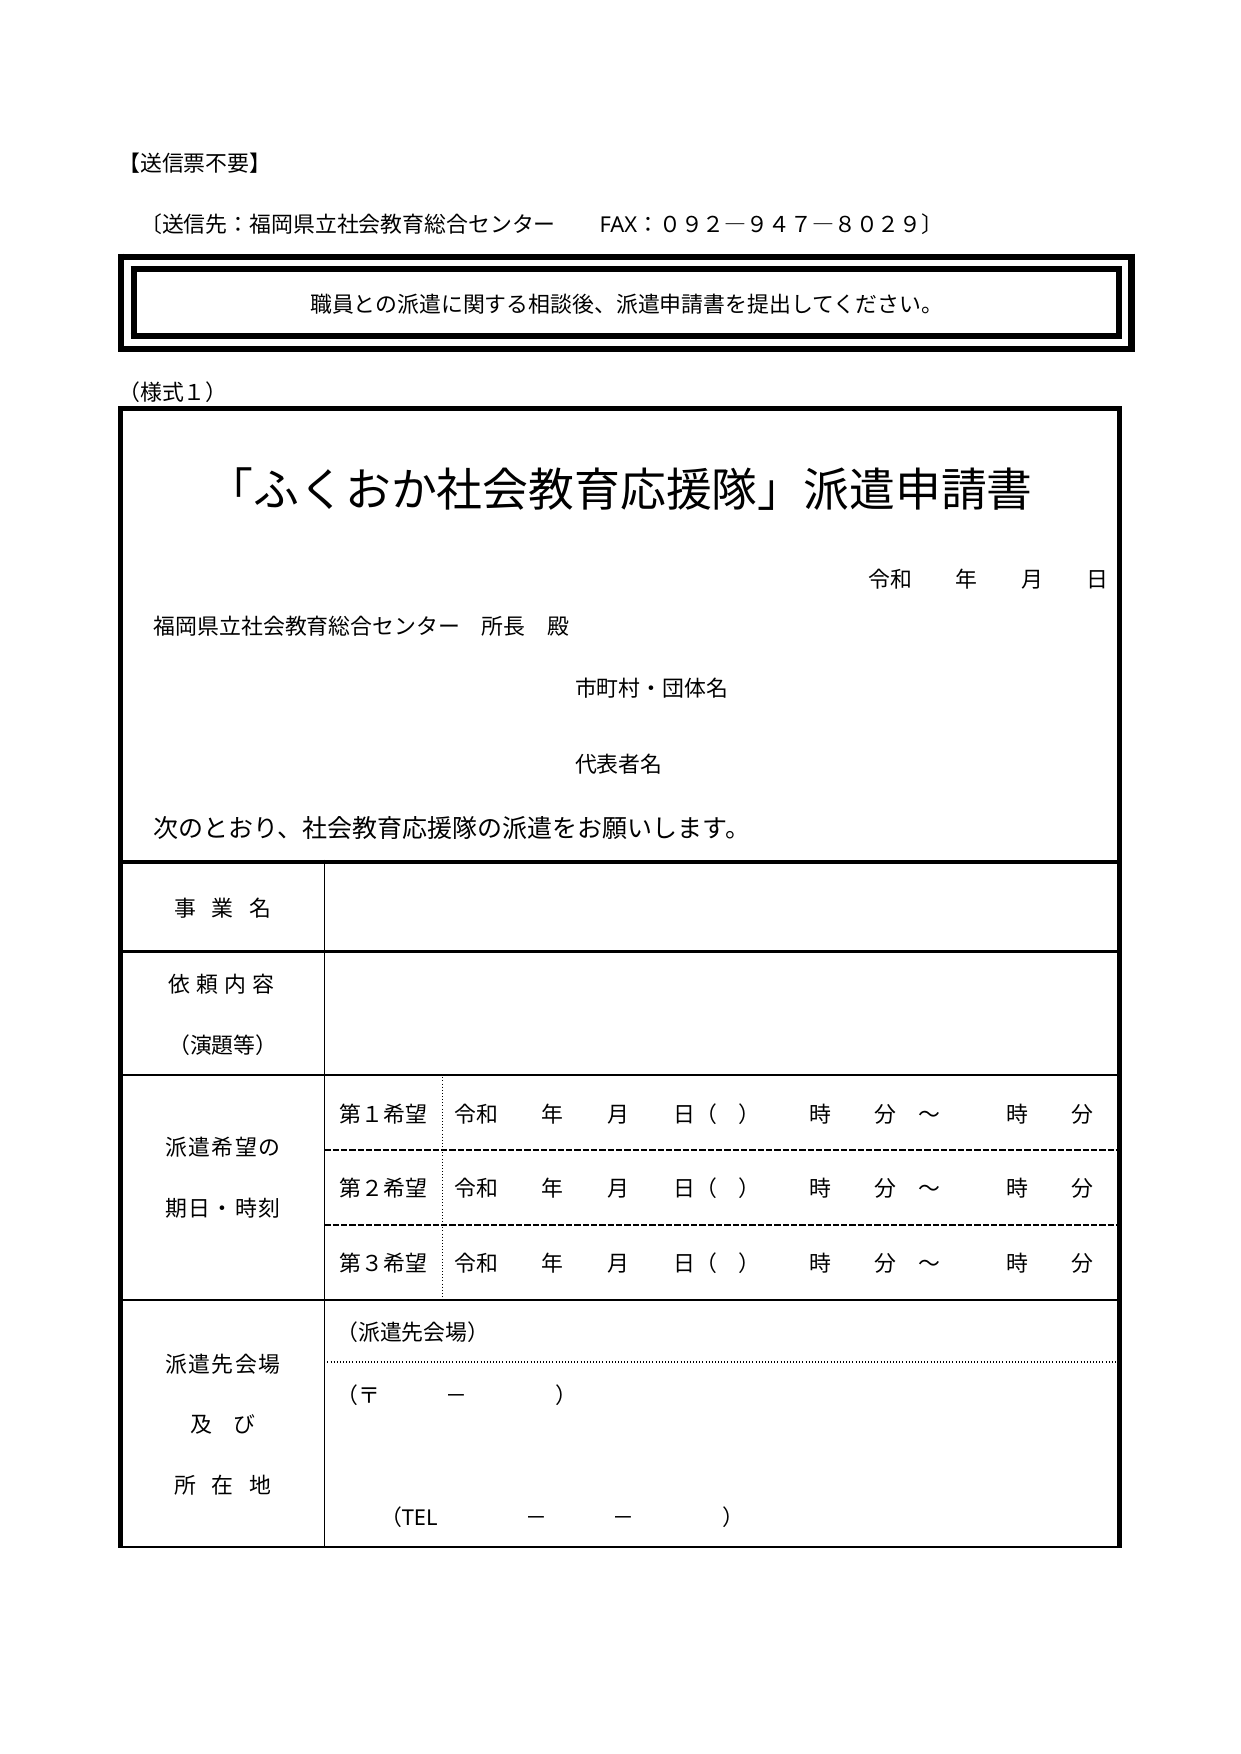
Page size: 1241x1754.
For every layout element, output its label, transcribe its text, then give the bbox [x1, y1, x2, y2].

table_cell 第１希望 [325, 1076, 443, 1149]
table_cell 派遣先会場 及 び 所在地 [123, 1301, 324, 1546]
text 【送信票不要】 [118, 132, 1122, 193]
table_cell [325, 864, 1117, 950]
table_header 職員との派遣に関する相談後、派遣申請書を提出してください。 [128, 260, 1125, 333]
table_cell 依頼内容 （演題等） [123, 953, 324, 1074]
table_cell 令和 年 月 日（ ） 時 分 ～ 時 分 [443, 1224, 1117, 1298]
table_cell 第２希望 [325, 1149, 443, 1224]
table_cell [325, 953, 1117, 1074]
text 〔送信先：福岡県立社会教育総合センター FAX：０９２―９４７―８０２９〕 [118, 193, 1122, 253]
table_cell 事業名 [123, 864, 324, 950]
table_cell 令和 年 月 日（ ） 時 分 ～ 時 分 [443, 1076, 1117, 1149]
table_cell 令和 年 月 日（ ） 時 分 ～ 時 分 [443, 1149, 1117, 1224]
table_cell 派遣希望の 期日・時刻 [123, 1076, 324, 1298]
table_cell （〒 － ） （TEL － － ） [325, 1361, 1117, 1546]
text （様式１） [118, 374, 1122, 406]
table_header 「ふくおか社会教育応援隊」派遣申請書 令和 年 月 日 福岡県立社会教育総合センター 所長 殿 市町村・団体名 代表者名 次のとおり、社会教育応援隊の派遣をお願いします。 [123, 411, 1117, 859]
table_cell 第３希望 [325, 1224, 443, 1298]
table_cell （派遣先会場） [325, 1301, 1117, 1361]
